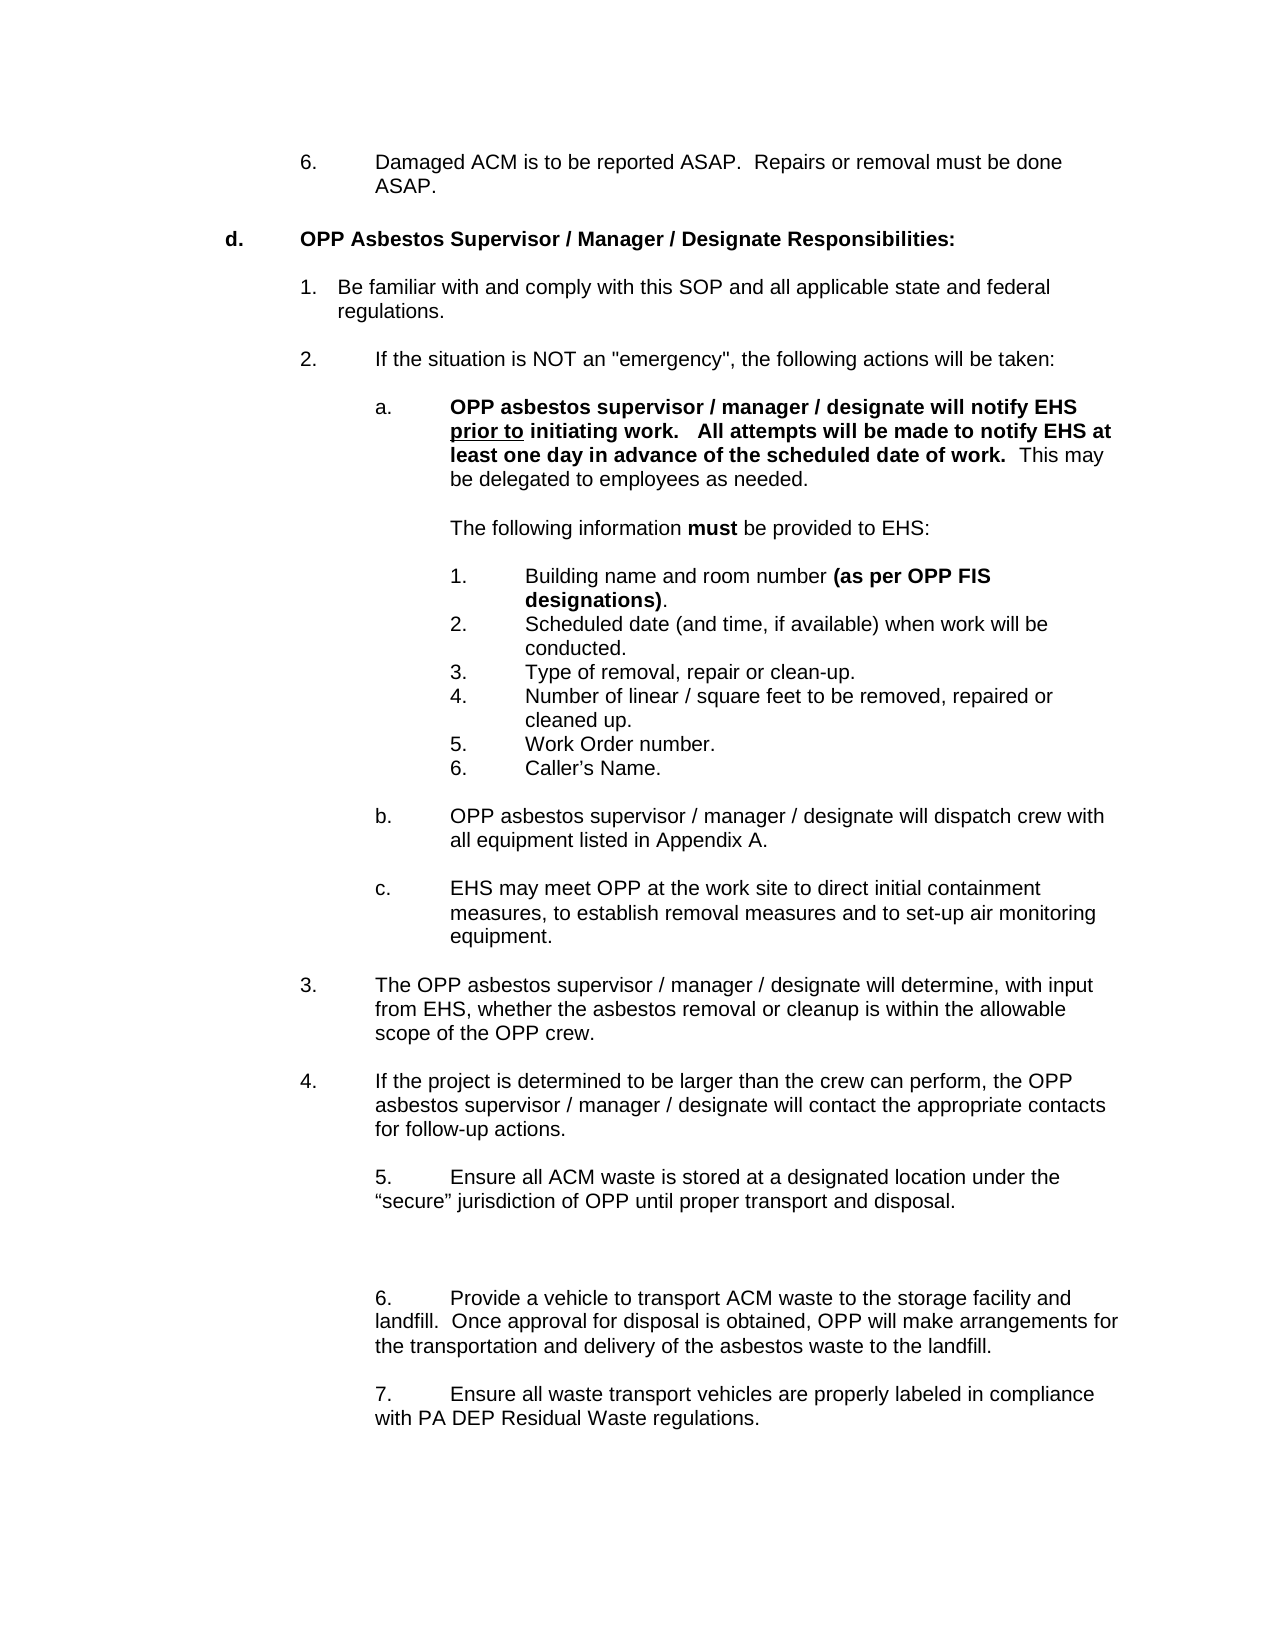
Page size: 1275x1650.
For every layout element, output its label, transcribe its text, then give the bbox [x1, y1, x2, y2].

text 1. Building name and room number (as per OPP FIS designations). [150, 563, 1125, 612]
text 5. Work Order number. [150, 732, 1125, 756]
text 4. Number of linear / square feet to be removed, repaired or cleaned up. [150, 684, 1125, 732]
text 7. Ensure all waste transport vehicles are properly labeled in compliance with PA DEP Residual Waste regulations. [150, 1382, 1125, 1430]
text 3. The OPP asbestos supervisor / manager / designate will determine, with input from EHS, whether the asbestos removal or cleanup is within the allowable scope of the OPP crew. [150, 973, 1125, 1045]
text 6. Provide a vehicle to transport ACM waste to the storage facility and landfill. Once approval for disposal is obtained, OPP will make arrangements for the transportation and delivery of the asbestos waste to the landfill. [150, 1285, 1125, 1358]
text d. OPP Asbestos Supervisor / Manager / Designate Responsibilities: [150, 227, 1125, 251]
list Be familiar with and comply with this SOP and all applicable state and federal regulations. [300, 275, 1125, 323]
text 2. Scheduled date (and time, if available) when work will be conducted. [150, 612, 1125, 660]
text 6. Caller’s Name. [150, 756, 1125, 780]
text c. EHS may meet OPP at the work site to direct initial containment measures, to establish removal measures and to set-up air monitoring equipment. [150, 876, 1125, 948]
text b. OPP asbestos supervisor / manager / designate will dispatch crew with all equipment listed in Appendix A. [150, 804, 1125, 852]
list OPP asbestos supervisor / manager / designate will notify EHS prior to initiating work. All attempts will be made to notify EHS at least one day in advance of the scheduled date of work. This may be delegated to employees as needed. [375, 395, 1125, 491]
text 3. Type of removal, repair or clean-up. [150, 660, 1125, 684]
text 5. Ensure all ACM waste is stored at a designated location under the “secure” jurisdiction of OPP until proper transport and disposal. [150, 1165, 1125, 1213]
text 6. Damaged ACM is to be reported ASAP. Repairs or removal must be done ASAP. [150, 150, 1125, 198]
text 4. If the project is determined to be larger than the crew can perform, the OPP asbestos supervisor / manager / designate will contact the appropriate contacts for follow-up actions. [150, 1069, 1125, 1141]
text 2. If the situation is NOT an "emergency", the following actions will be taken: [150, 347, 1125, 371]
text The following information must be provided to EHS: [375, 515, 1125, 539]
